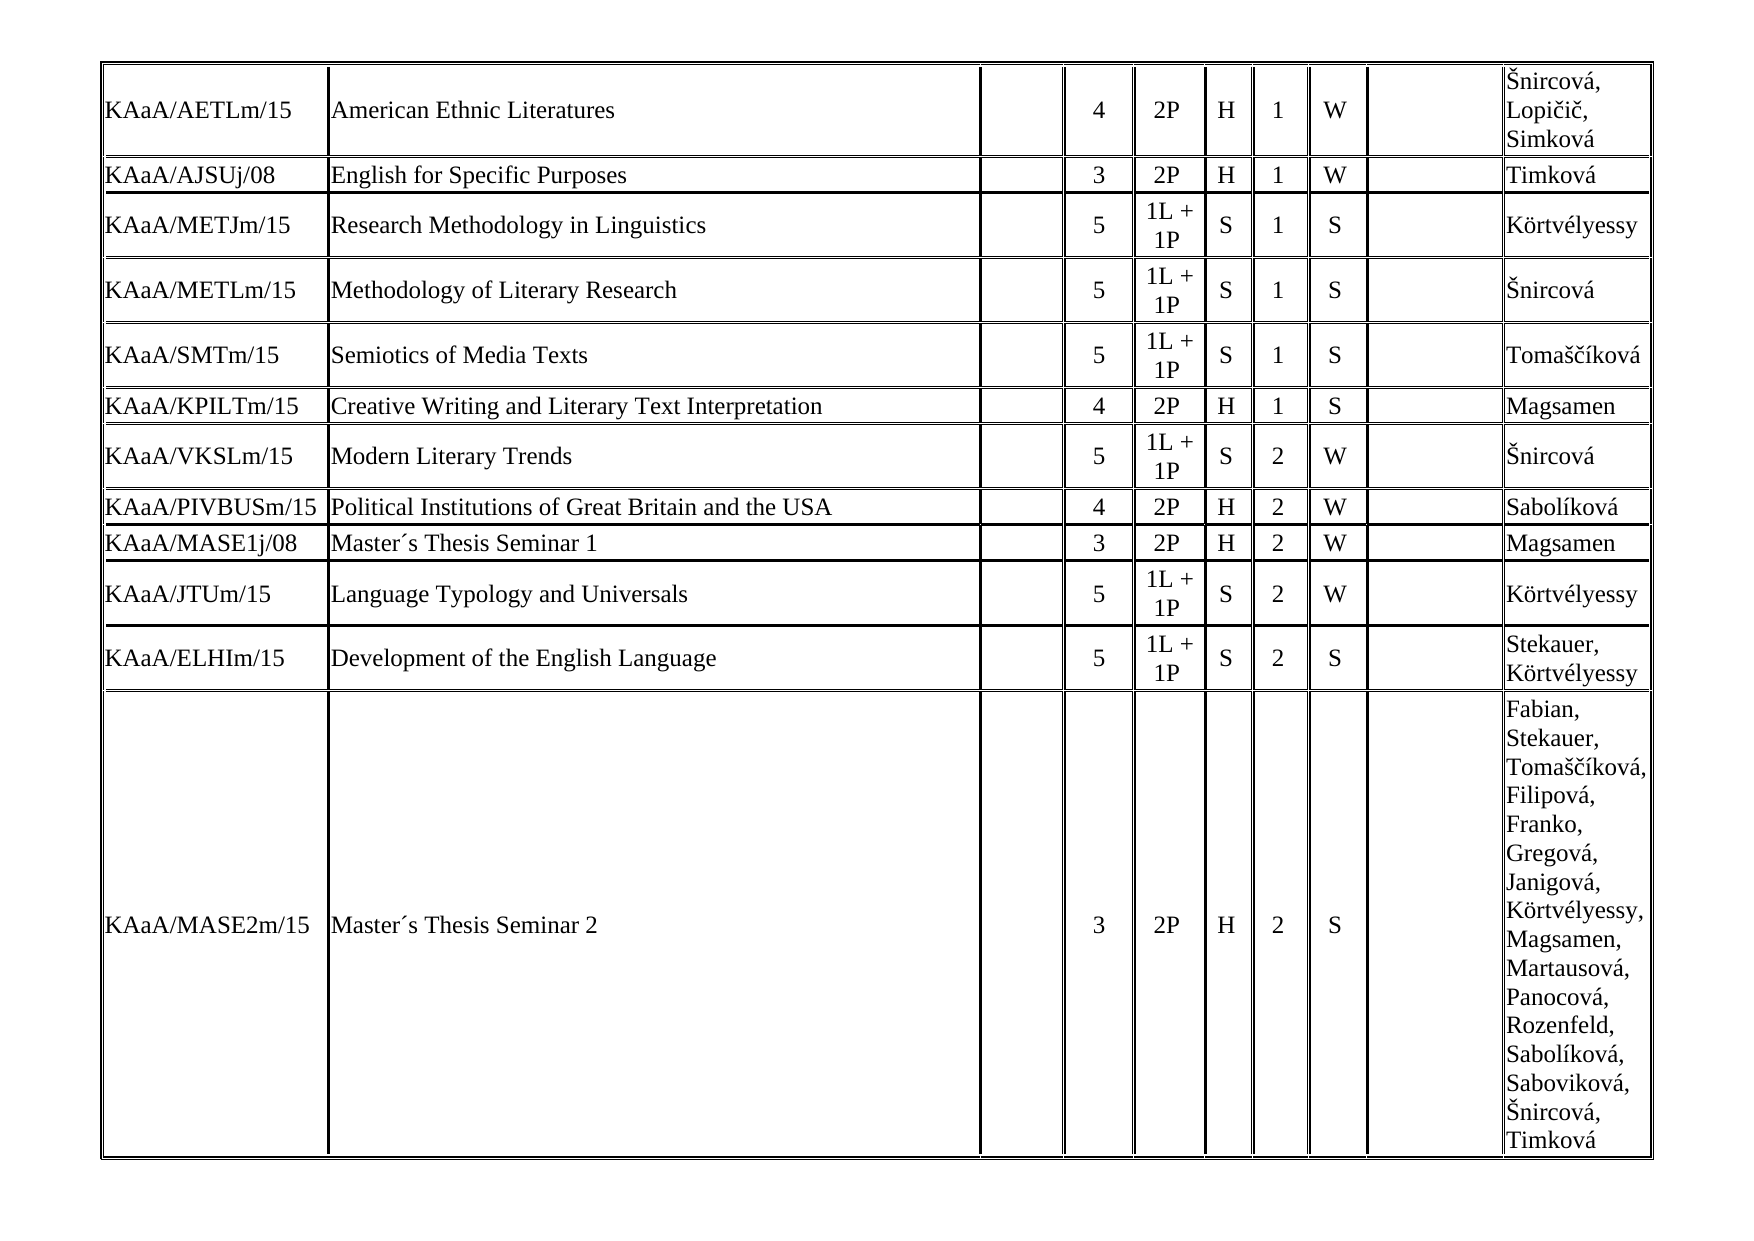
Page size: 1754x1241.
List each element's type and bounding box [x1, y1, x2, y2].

table_cell [59, 59, 1695, 1162]
